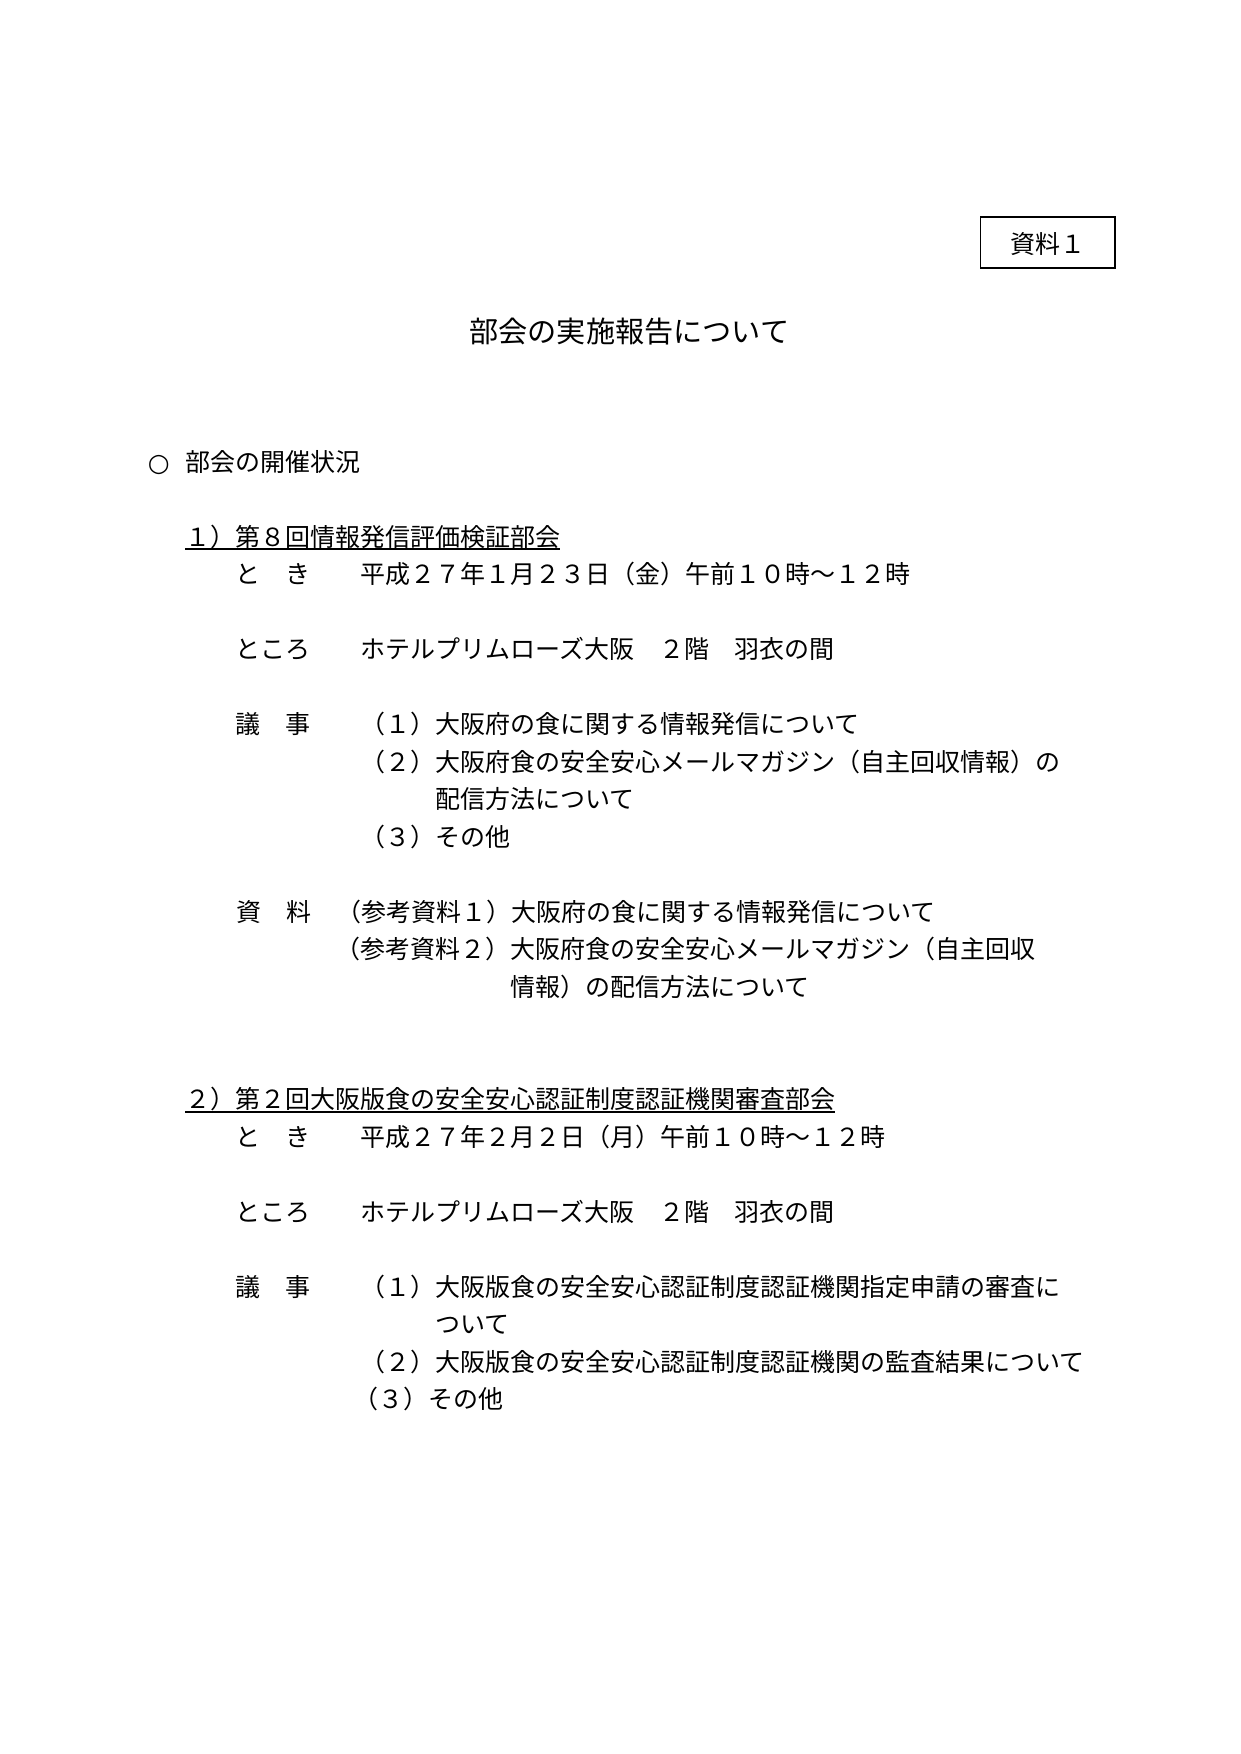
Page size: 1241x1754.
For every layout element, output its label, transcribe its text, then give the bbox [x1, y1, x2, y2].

list 議 事 （１）大阪版食の安全安心認証制度認証機関指定申請の審査に [235, 1267, 1110, 1304]
text ２）第２回大阪版食の安全安心認証制度認証機関審査部会 [185, 1079, 1110, 1117]
list ところ ホテルプリムローズ大阪 ２階 羽衣の間 [235, 629, 1110, 667]
list （３）その他 [235, 817, 1110, 854]
list 部会の開催状況 [148, 442, 1110, 479]
list ところ ホテルプリムローズ大阪 ２階 羽衣の間 [235, 1192, 1110, 1229]
text 部会の実施報告について [148, 292, 1110, 367]
list （２）大阪版食の安全安心認証制度認証機関の監査結果について [235, 1342, 1110, 1379]
list （２）大阪府食の安全安心メールマガジン（自主回収情報）の [235, 742, 1110, 779]
list 議 事 （１）大阪府の食に関する情報発信について [235, 704, 1110, 742]
list と き 平成２７年１月２３日（金）午前１０時～１２時 [235, 554, 1110, 592]
list 資 料 （参考資料１）大阪府の食に関する情報発信について [235, 892, 1110, 929]
list （参考資料２）大阪府食の安全安心メールマガジン（自主回収 [235, 929, 1110, 967]
list 情報）の配信方法について [235, 967, 1110, 1004]
list 配信方法について [235, 779, 1110, 817]
text １）第８回情報発信評価検証部会 [185, 517, 1110, 554]
text （３）その他 [148, 1379, 1110, 1417]
list と き 平成２７年２月２日（月）午前１０時～１２時 [235, 1117, 1110, 1154]
list ついて [235, 1304, 1110, 1342]
